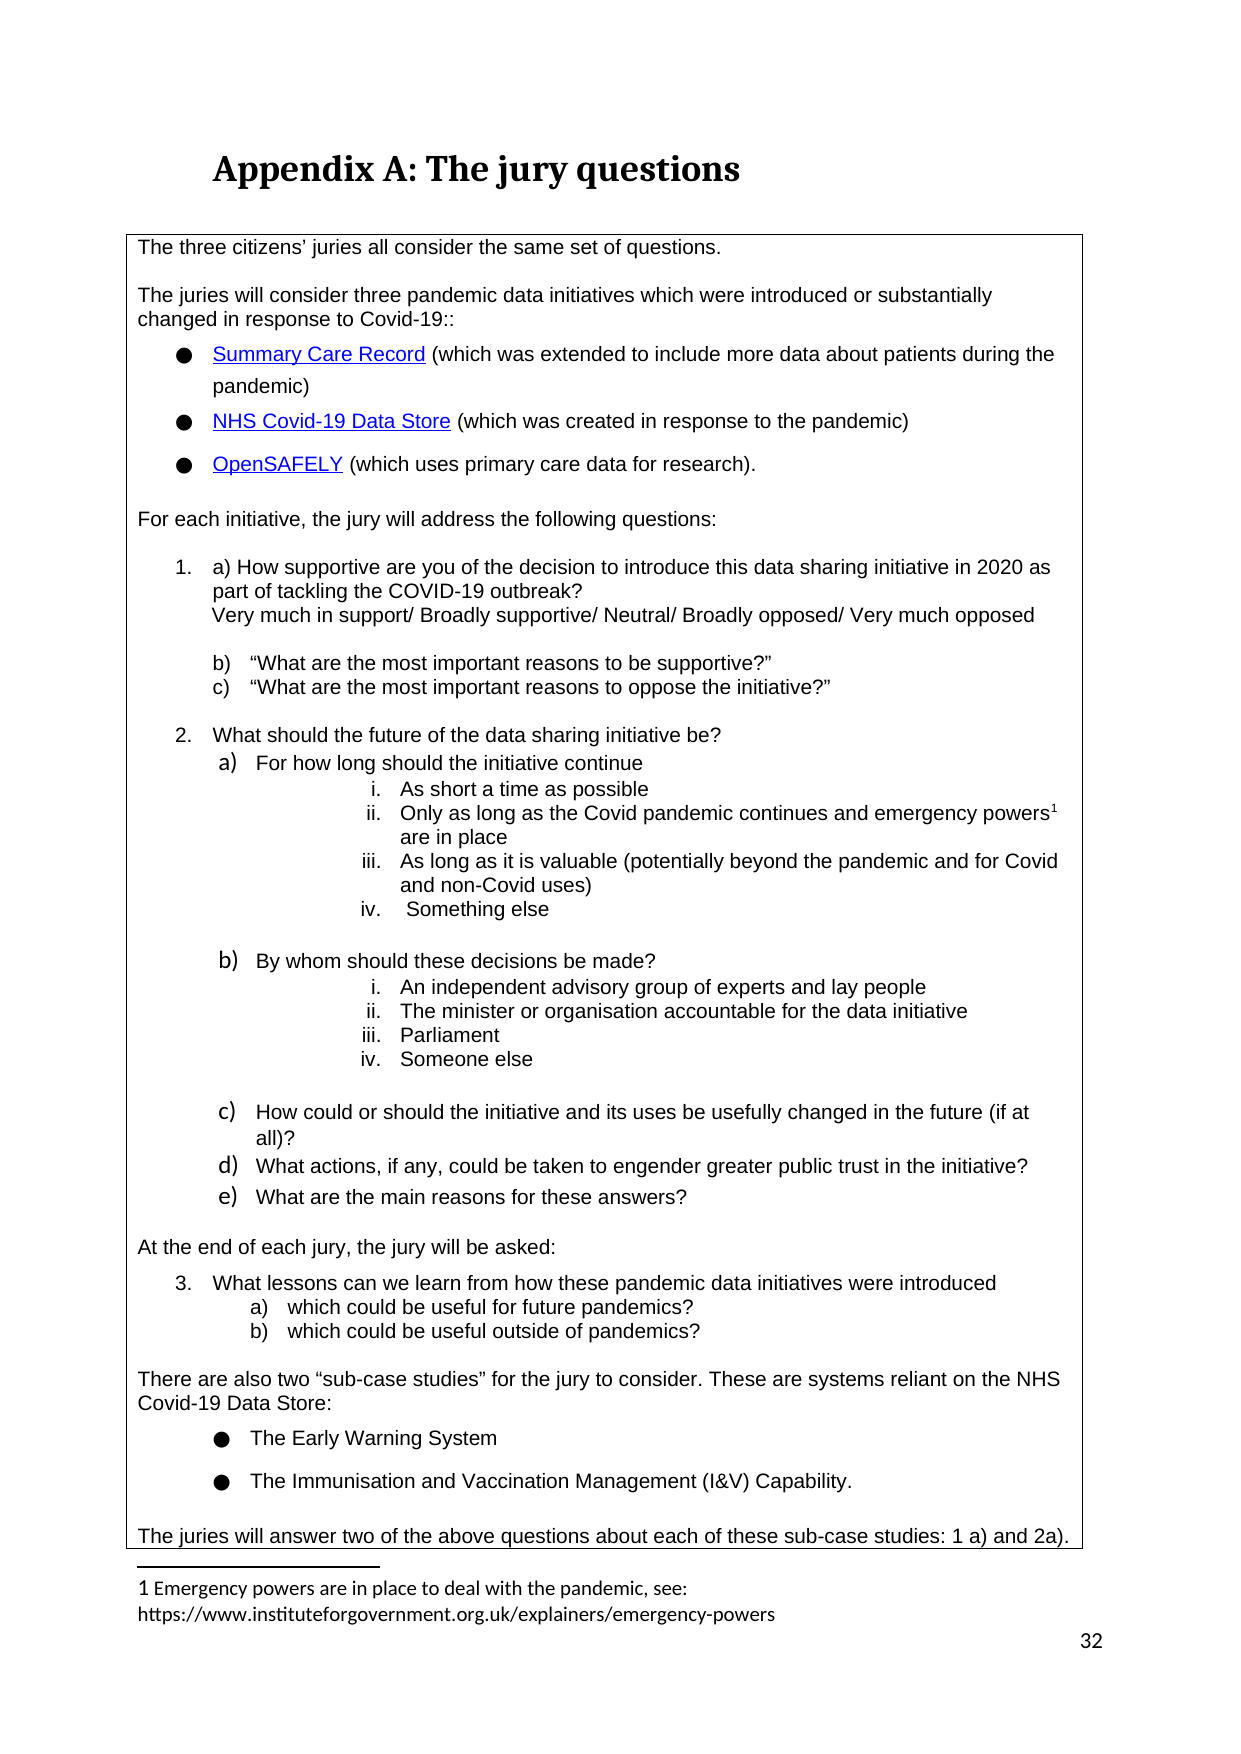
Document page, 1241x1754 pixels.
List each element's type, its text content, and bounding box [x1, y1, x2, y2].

table_header The three citizens’ juries all consider the same set of questions. The juries will consider three pandemic data initiatives which were introduced or substantially changed in response to Covid-19:: Summary Care Record (which was extended to include more data about patients during the pandemic) NHS Covid-19 Data Store (which was created in response to the pandemic) OpenSAFELY (which uses primary care data for research). For each initiative, the jury will address the following questions: a) How supportive are you of the decision to introduce this data sharing initiative in 2020 as part of tackling the COVID-19 outbreak? Very much in support/ Broadly supportive/ Neutral/ Broadly opposed/ Very much opposed “What are the most important reasons to be supportive?” “What are the most important reasons to oppose the initiative?” What should the future of the data sharing initiative be? For how long should the initiative continue As short a time as possible Only as long as the Covid pandemic continues and emergency powers are in place As long as it is valuable (potentially beyond the pandemic and for Covid and non-Covid uses) Something else By whom should these decisions be made? An independent advisory group of experts and lay people The minister or organisation accountable for the data initiative Parliament Someone else How could or should the initiative and its uses be usefully changed in the future (if at all)? What actions, if any, could be taken to engender greater public trust in the initiative? What are the main reasons for these answers? At the end of each jury, the jury will be asked: What lessons can we learn from how these pandemic data initiatives were introduced which could be useful for future pandemics? which could be useful outside of pandemics? There are also two “sub-case studies” for the jury to consider. These are systems reliant on the NHS Covid-19 Data Store: The Early Warning System The Immunisation and Vaccination Management (I&V) Capability. The juries will answer two of the above questions about each of these sub-case studies: 1 a) and 2a). [127, 235, 1082, 1548]
subtitle Appendix A: The jury questions [212, 148, 1081, 191]
